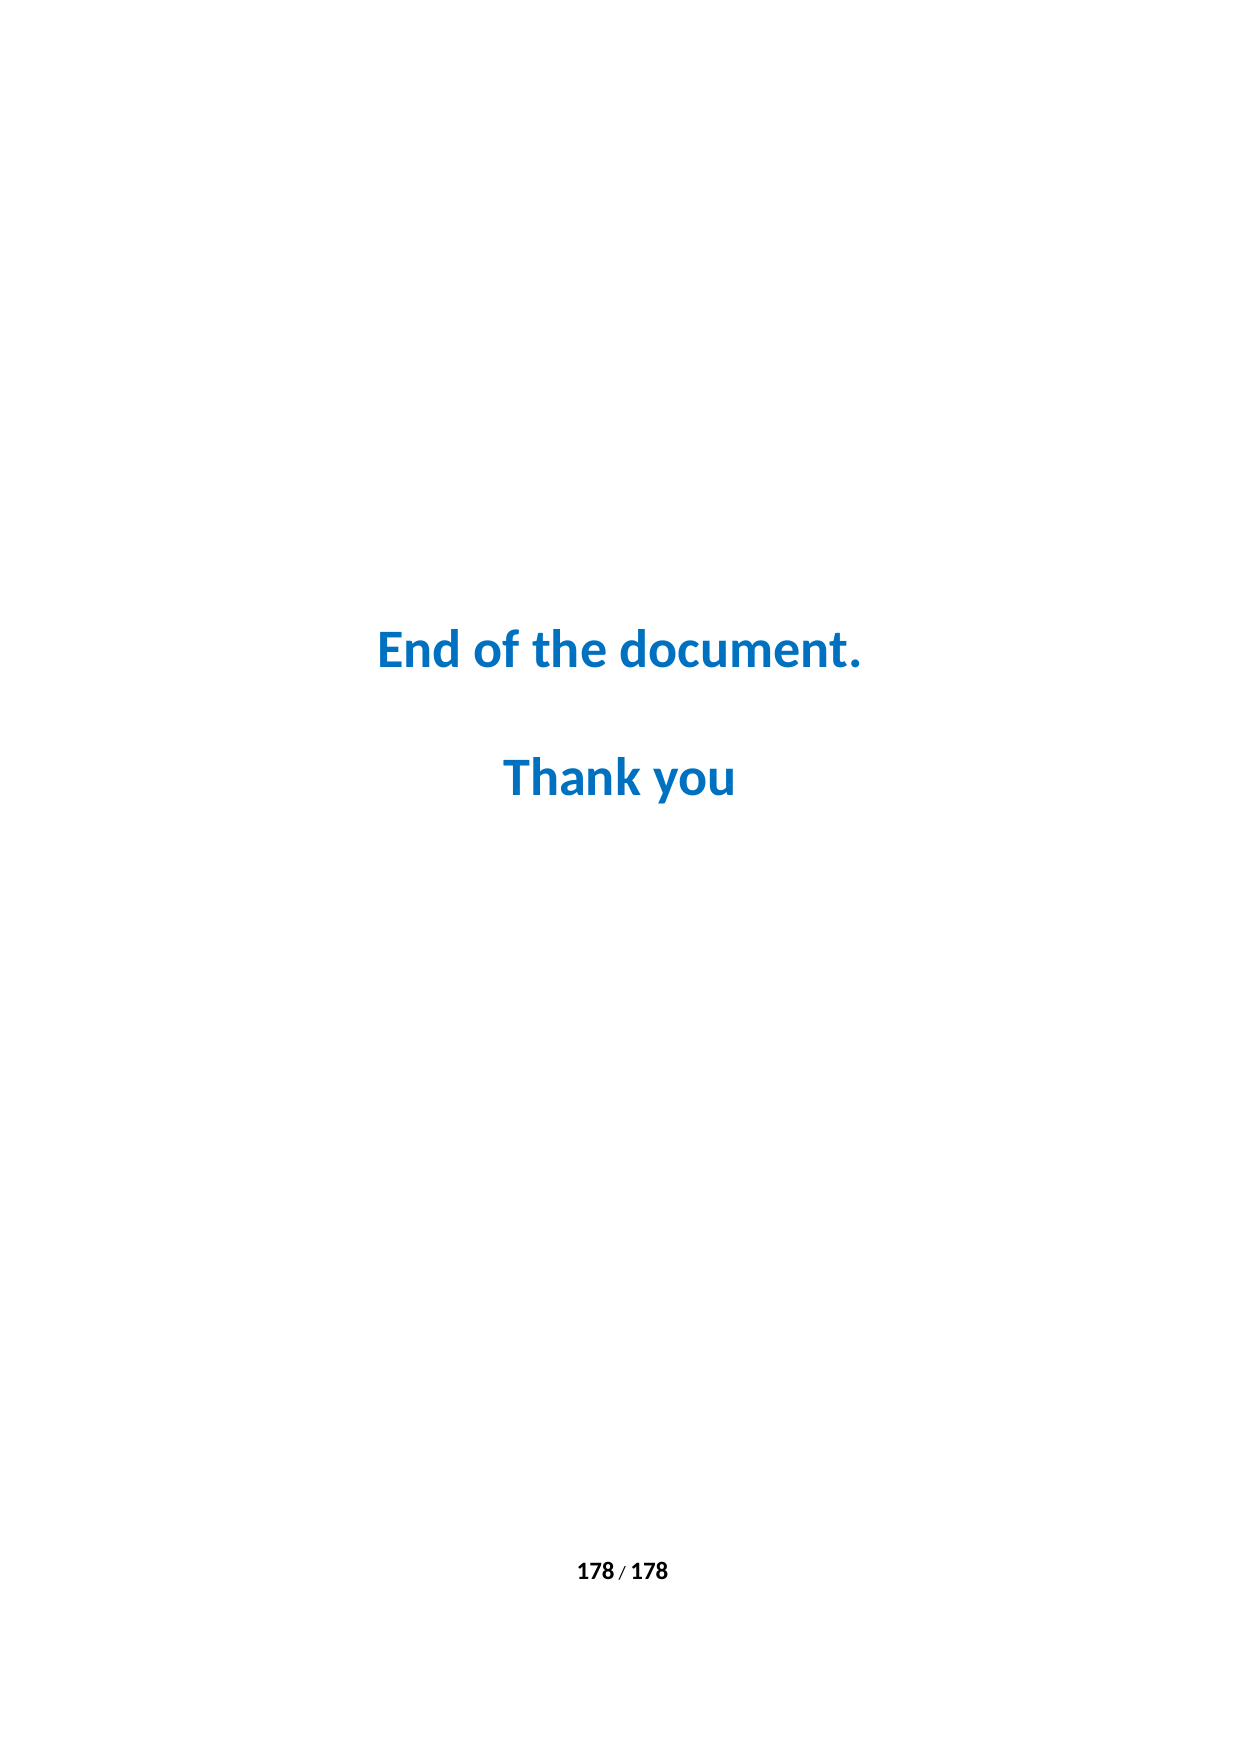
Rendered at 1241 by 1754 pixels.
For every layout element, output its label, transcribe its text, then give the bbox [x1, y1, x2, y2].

text End of the document. [187, 599, 1053, 696]
text Thank you [187, 727, 1053, 824]
